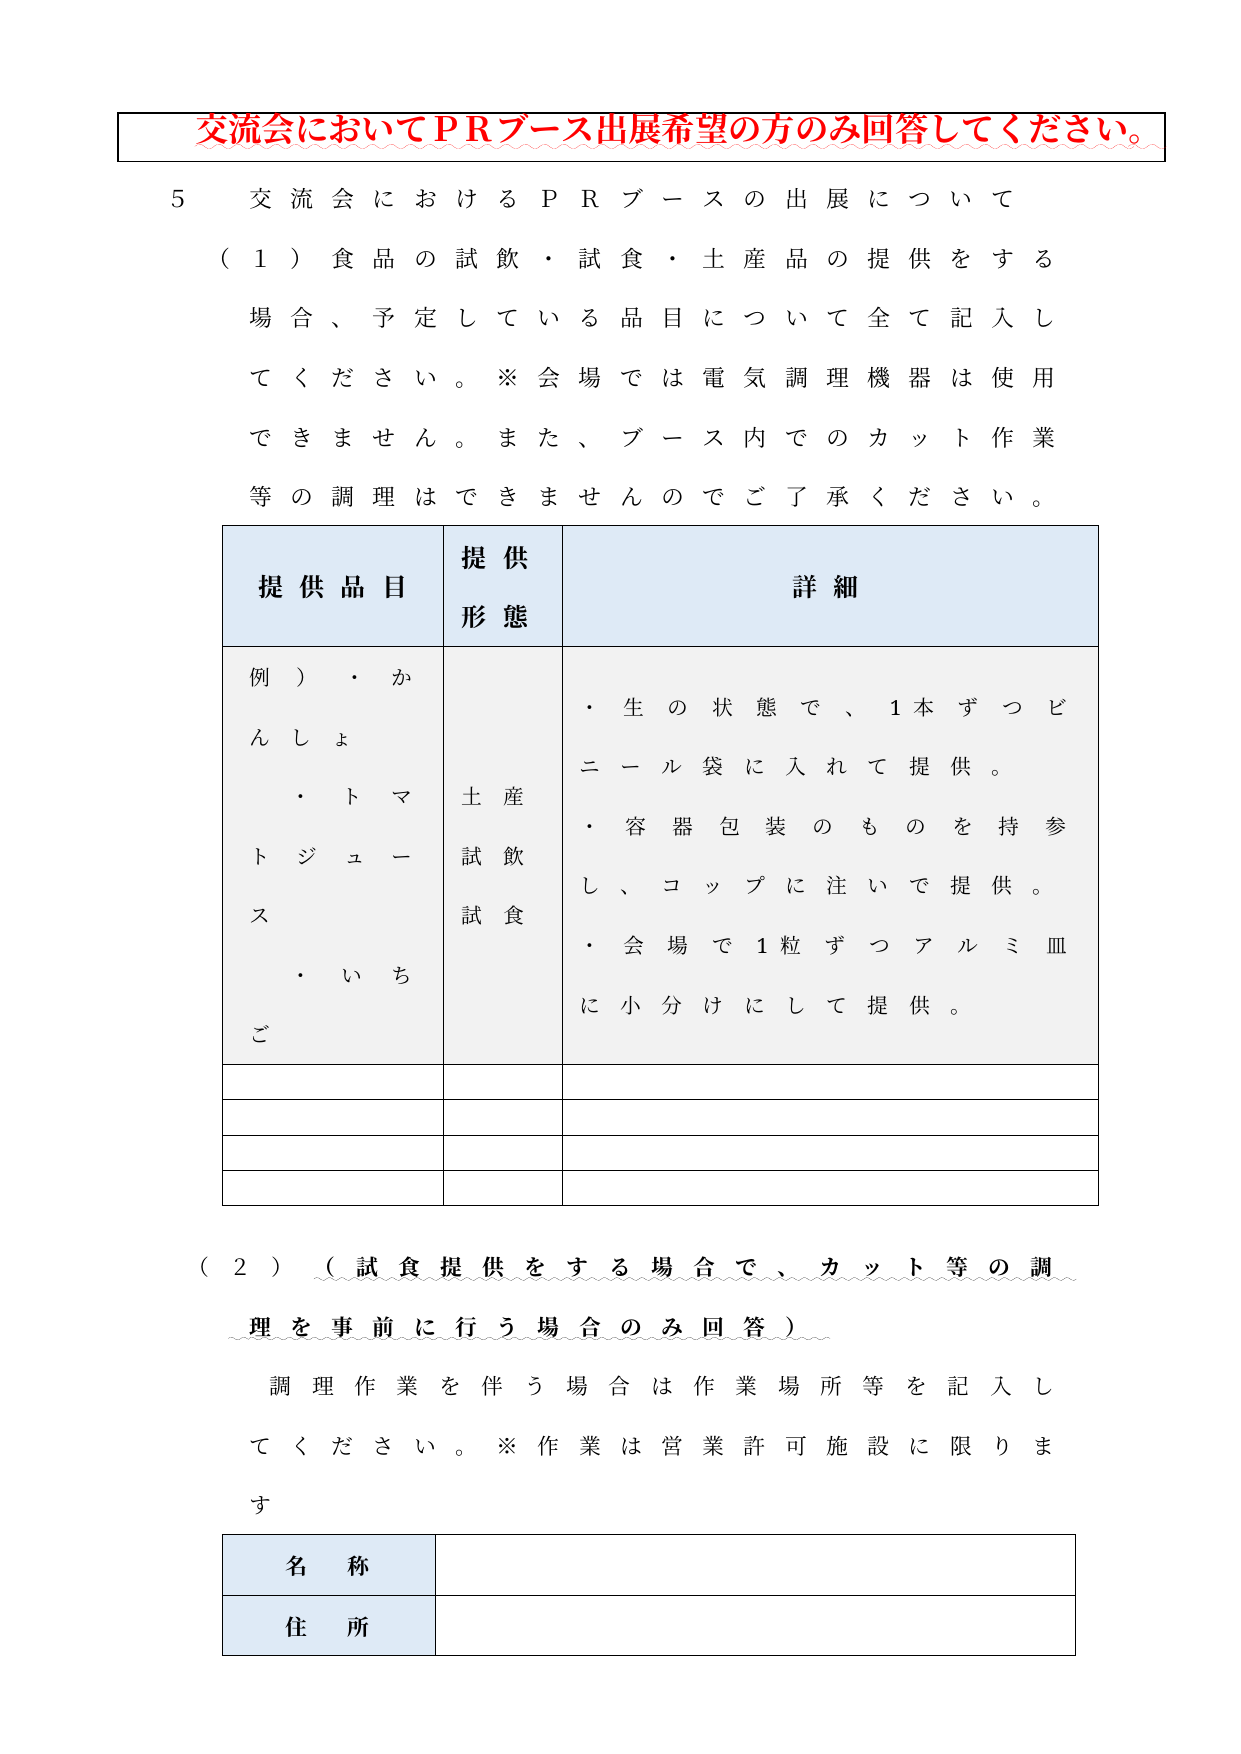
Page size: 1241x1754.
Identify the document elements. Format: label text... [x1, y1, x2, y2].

table_cell [223, 1100, 443, 1134]
table_cell [563, 1136, 1098, 1170]
table_header 提供形態 [444, 526, 562, 646]
table_cell [223, 1065, 443, 1099]
text （１）食品の試飲・試食・土産品の提供をする場合、予定している品目について全て記入してください。※会場では電気調理機器は使用できません。また、ブース内でのカット作業等の調理はできませんのでご了承ください。 [166, 227, 1074, 525]
table_cell [223, 1171, 443, 1205]
table_cell [444, 1065, 562, 1099]
table_cell [563, 1100, 1098, 1134]
table_cell [436, 1596, 1075, 1655]
table_header [436, 1535, 1075, 1595]
text （２）（試食提供をする場合で、カット等の調理を事前に行う場合のみ回答） [187, 1236, 1074, 1355]
table_header 提供品目 [223, 526, 443, 646]
table_cell 住 所 [223, 1596, 435, 1655]
text ５ 交流会におけるＰＲブースの出展について [166, 168, 1074, 227]
table_cell ・生の状態で、1本ずつビニール袋に入れて提供。 ・容器包装のものを持参し、コップに注いで提供。 ・会場で1粒ずつアルミ皿に小分けにして提供。 [563, 647, 1098, 1064]
table_cell [563, 1171, 1098, 1205]
table_cell [223, 1136, 443, 1170]
table_header 詳細 [563, 526, 1098, 646]
text 調理作業を伴う場合は作業場所等を記入してください。※作業は営業許可施設に限ります [228, 1355, 1074, 1534]
table_cell [444, 1171, 562, 1205]
table_cell [444, 1136, 562, 1170]
table_cell [563, 1065, 1098, 1099]
table_cell 土産 試飲 試食 [444, 647, 562, 1064]
table_cell [444, 1100, 562, 1134]
table_cell 例）・かんしょ ・トマトジュース ・いちご [223, 647, 443, 1064]
table_header 名 称 [223, 1535, 435, 1595]
